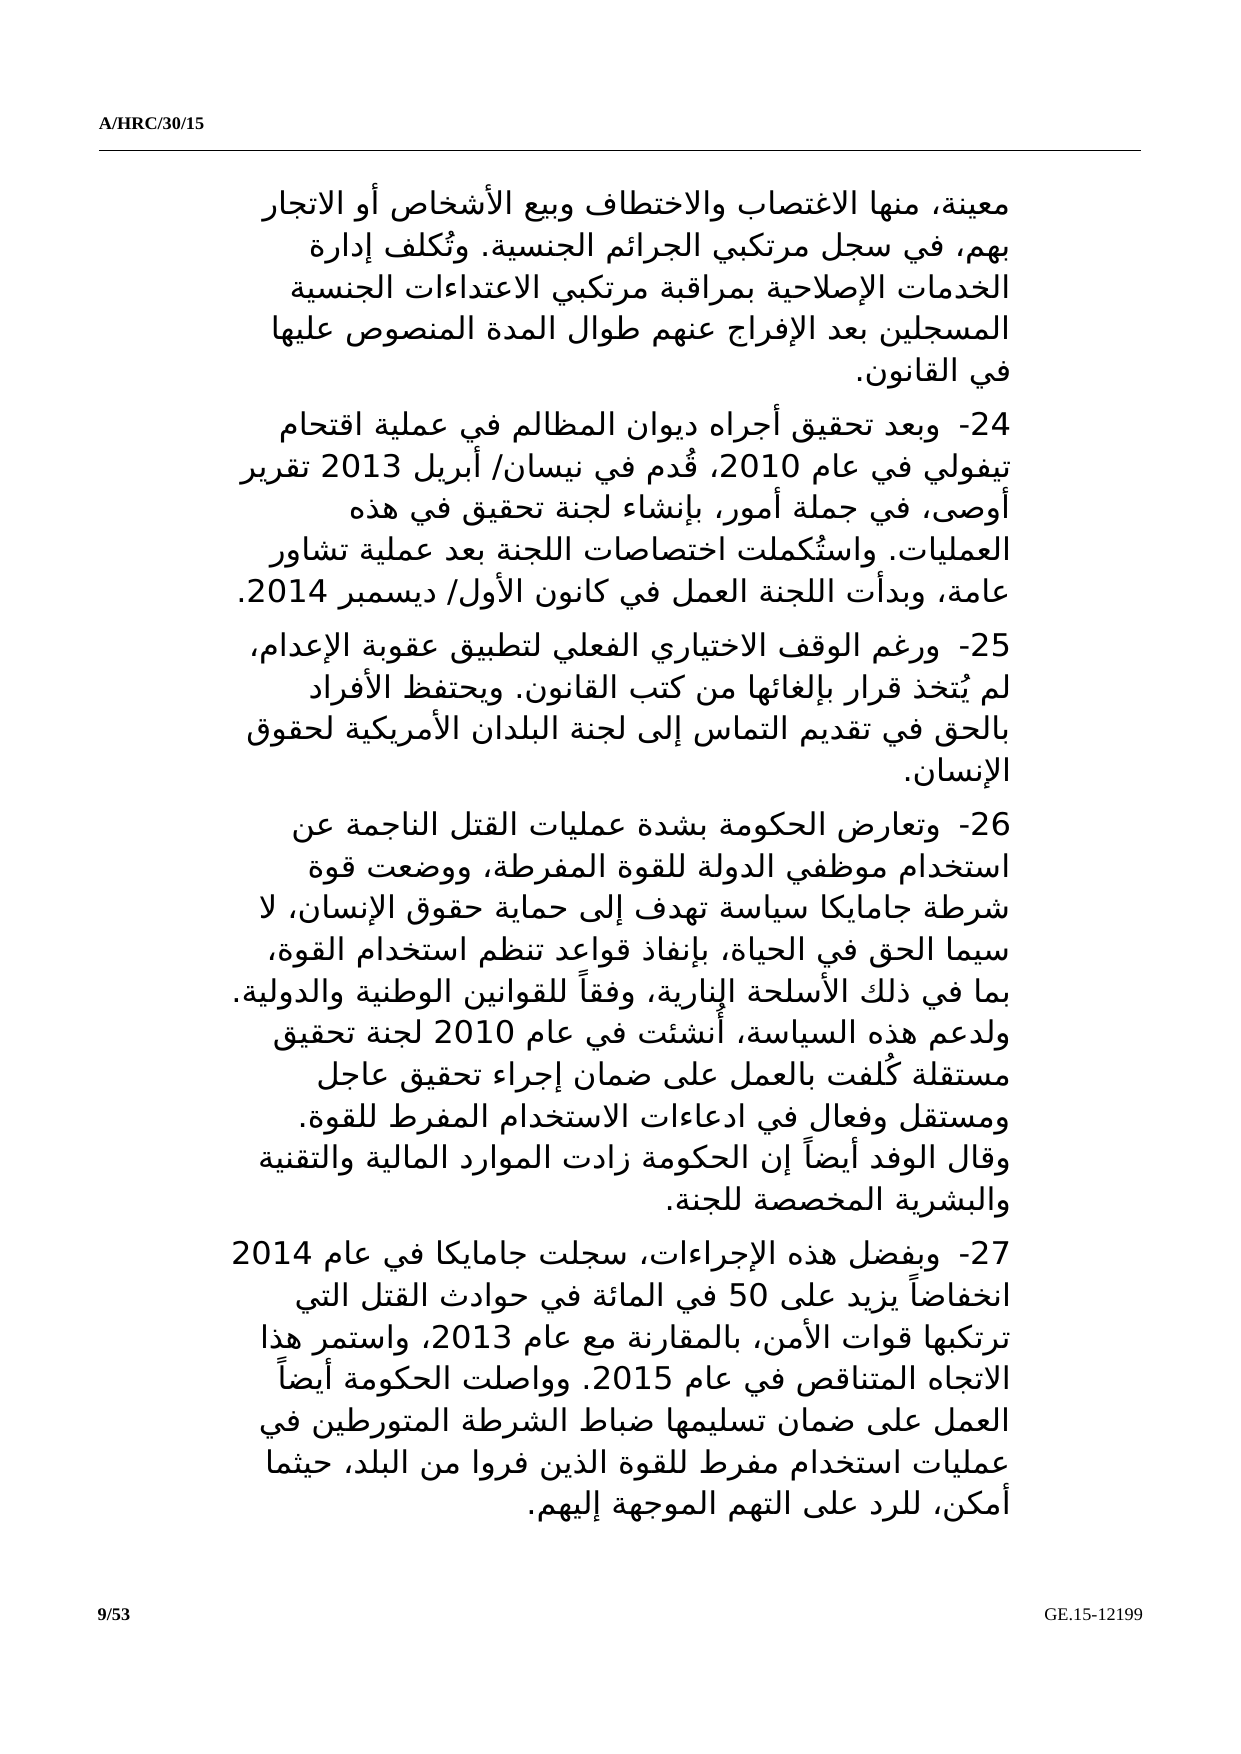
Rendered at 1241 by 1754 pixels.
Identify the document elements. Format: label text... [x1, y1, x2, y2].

text 27- وبفضل هذه الإجراءات، سجلت جامايكا في عام 2014 انخفاضاً يزيد على 50 في المائة في حوادث القتل التي ترتكبها قوات الأمن، بالمقارنة مع عام 2013، واستمر هذا الاتجاه المتناقص في عام 2015. وواصلت الحكومة أيضاً العمل على ضمان تسليمها ضباط الشرطة المتورطين في عمليات استخدام مفرط للقوة الذين فروا من البلد، حيثما أمكن، للرد على التهم الموجهة إليهم. [229, 1231, 1011, 1523]
text 25- ورغم الوقف الاختياري الفعلي لتطبيق عقوبة الإعدام، لم يُتخذ قرار بإلغائها من كتب القانون. ويحتفظ الأفراد بالحق في تقديم التماس إلى لجنة البلدان الأمريكية لحقوق الإنسان. [229, 623, 1011, 790]
text 26- وتعارض الحكومة بشدة عمليات القتل الناجمة عن استخدام موظفي الدولة للقوة المفرطة، ووضعت قوة شرطة جامايكا سياسة تهدف إلى حماية حقوق الإنسان، لا سيما الحق في الحياة، بإنفاذ قواعد تنظم استخدام القوة، بما في ذلك الأسلحة النارية، وفقاً للقوانين الوطنية والدولية. ولدعم هذه السياسة، أُنشئت في عام 2010 لجنة تحقيق مستقلة كُلفت بالعمل على ضمان إجراء تحقيق عاجل ومستقل وفعال في ادعاءات الاستخدام المفرط للقوة. وقال الوفد أيضاً إن الحكومة زادت الموارد المالية والتقنية والبشرية المخصصة للجنة. [229, 802, 1011, 1219]
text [229, 181, 1011, 390]
text 24- وبعد تحقيق أجراه ديوان المظالم في عملية اقتحام تيفولي في عام 2010، قُدم في نيسان/ أبريل 2013 تقرير أوصى، في جملة أمور، بإنشاء لجنة تحقيق في هذه العمليات. واستُكملت اختصاصات اللجنة بعد عملية تشاور عامة، وبدأت اللجنة العمل في كانون الأول/ ديسمبر 2014. [229, 402, 1011, 611]
